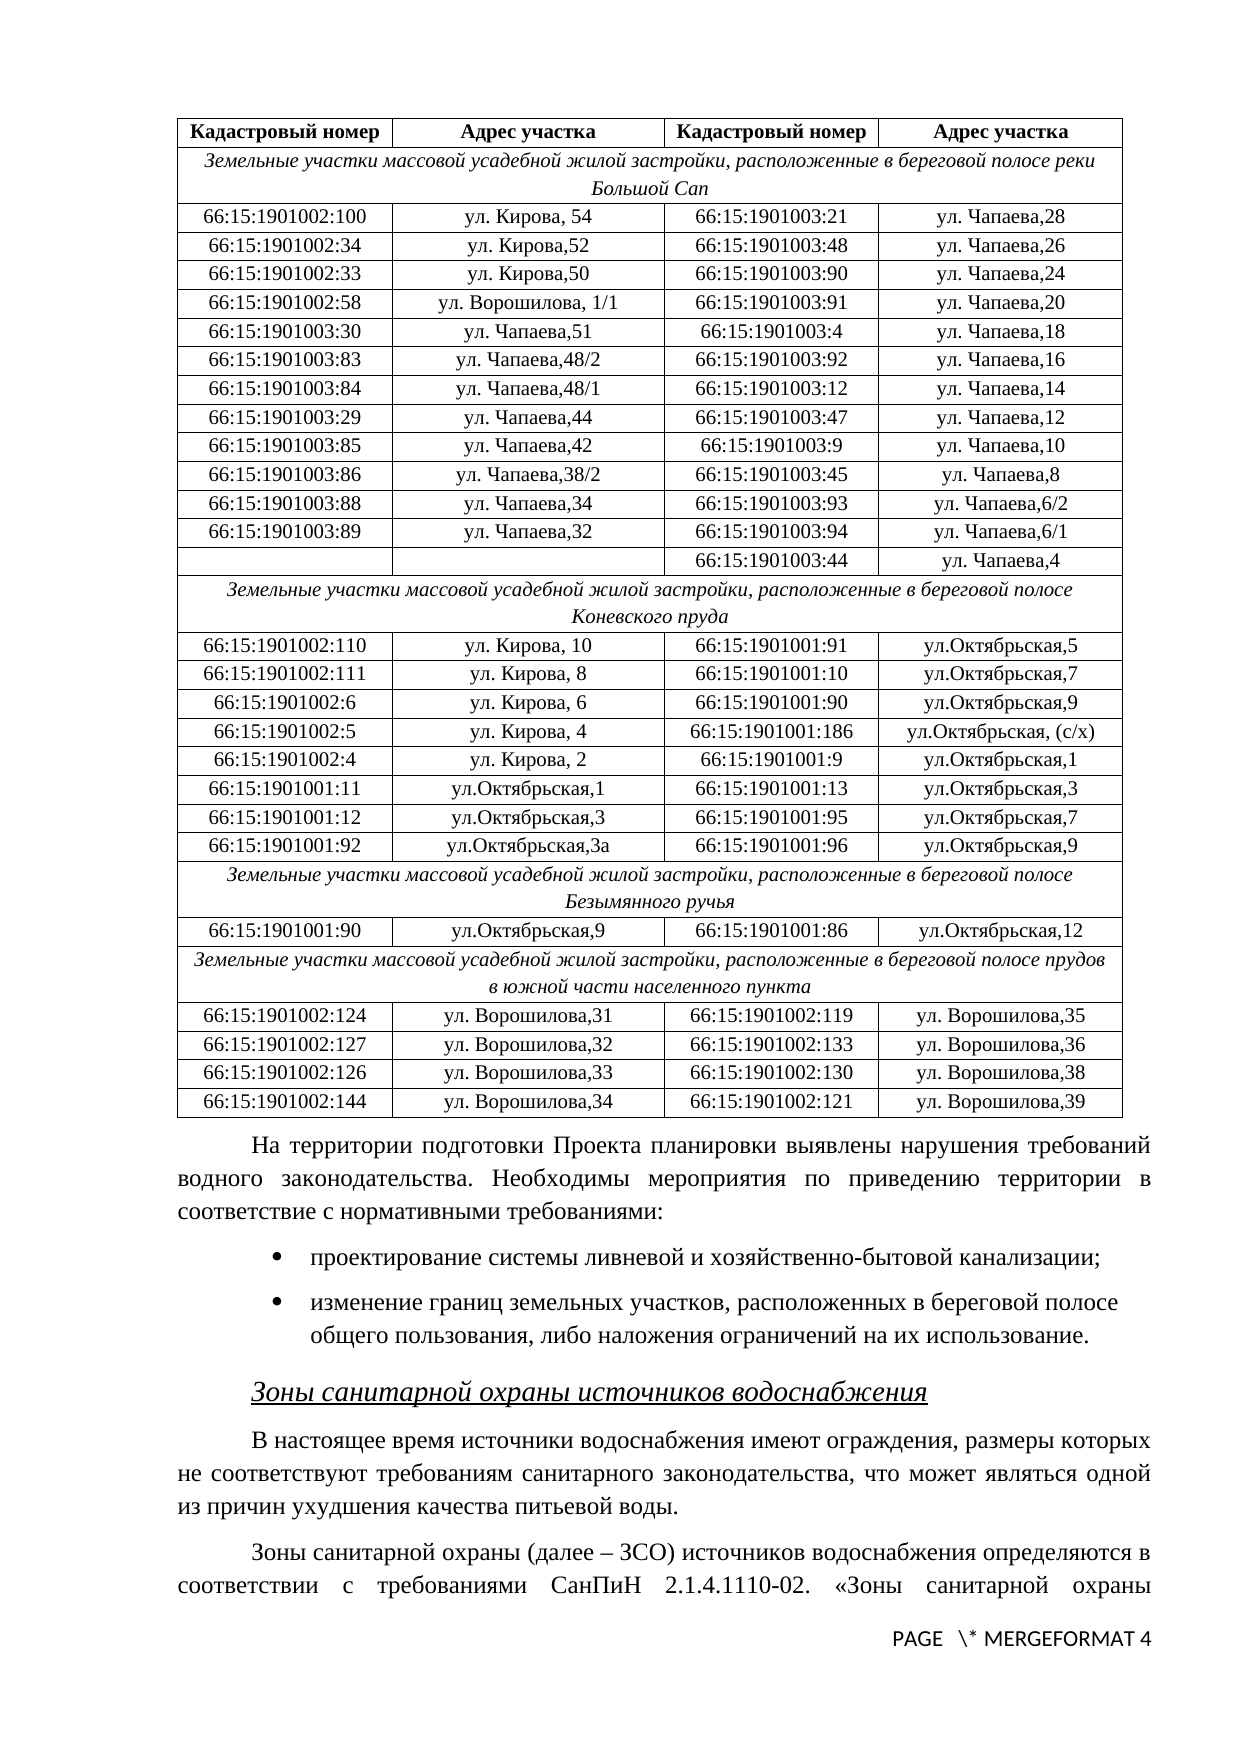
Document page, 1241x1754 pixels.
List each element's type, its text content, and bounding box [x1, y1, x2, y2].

table_cell ул. Чапаева,42 [393, 433, 664, 461]
table_cell ул. Чапаева,51 [393, 319, 664, 346]
table_cell ул. Чапаева,14 [879, 376, 1122, 403]
table_cell 66:15:1901002:4 [178, 747, 392, 775]
table_cell Земельные участки массовой усадебной жилой застройки, расположенные в береговой полосе Коневского пруда [178, 576, 1122, 632]
table_cell ул. Кирова, 54 [393, 204, 664, 232]
table_cell 66:15:1901003:29 [178, 405, 392, 432]
table_cell 66:15:1901002:126 [178, 1060, 392, 1088]
table_header Адрес участка [879, 119, 1122, 147]
table_cell 66:15:1901002:121 [665, 1089, 878, 1117]
table_cell 66:15:1901003:84 [178, 376, 392, 403]
table_cell 66:15:1901001:10 [665, 661, 878, 689]
table_cell 66:15:1901001:12 [178, 805, 392, 832]
table_header Адрес участка [393, 119, 664, 147]
table_cell 66:15:1901003:30 [178, 319, 392, 346]
table_cell ул. Чапаева,20 [879, 290, 1122, 318]
table_cell ул.Октябрьская,1 [393, 776, 664, 803]
table_cell ул. Чапаева,18 [879, 319, 1122, 346]
table_cell 66:15:1901002:100 [178, 204, 392, 232]
table_cell ул.Октябрьская,9 [393, 918, 664, 946]
table_cell 66:15:1901001:90 [665, 690, 878, 718]
table_cell ул. Ворошилова,36 [879, 1032, 1122, 1059]
table_cell 66:15:1901002:124 [178, 1003, 392, 1031]
table_cell ул. Чапаева,44 [393, 405, 664, 432]
list проектирование системы ливневой и хозяйственно-бытовой канализации; [273, 1242, 1152, 1270]
table_cell ул.Октябрьская,9 [879, 833, 1122, 861]
table_cell 66:15:1901001:186 [665, 719, 878, 746]
table_cell 66:15:1901003:86 [178, 462, 392, 489]
table_cell ул. Чапаева,6/2 [879, 491, 1122, 518]
table_cell ул. Кирова, 2 [393, 747, 664, 775]
table_cell 66:15:1901001:92 [178, 833, 392, 861]
table_cell ул. Кирова, 6 [393, 690, 664, 718]
subtitle Зоны санитарной охраны источников водоснабжения [251, 1374, 1152, 1408]
table_cell ул. Чапаева,48/2 [393, 347, 664, 375]
table_cell ул. Чапаева,28 [879, 204, 1122, 232]
table_cell 66:15:1901002:127 [178, 1032, 392, 1059]
table_cell ул. Чапаева,24 [879, 261, 1122, 289]
table_cell ул. Ворошилова,39 [879, 1089, 1122, 1117]
table_cell ул. Кирова, 4 [393, 719, 664, 746]
table_cell Земельные участки массовой усадебной жилой застройки, расположенные в береговой полосе Безымянного ручья [178, 862, 1122, 917]
table_header Кадастровый номер [178, 119, 392, 147]
table_cell 66:15:1901002:130 [665, 1060, 878, 1088]
table_cell 66:15:1901001:9 [665, 747, 878, 775]
table_cell 66:15:1901003:48 [665, 233, 878, 260]
table_cell 66:15:1901003:92 [665, 347, 878, 375]
table_cell ул. Кирова, 8 [393, 661, 664, 689]
table_cell 66:15:1901003:90 [665, 261, 878, 289]
table_cell 66:15:1901003:44 [665, 548, 878, 575]
table_cell ул.Октябрьская,3 [879, 776, 1122, 803]
table_cell 66:15:1901002:34 [178, 233, 392, 260]
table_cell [178, 148, 1122, 203]
table_cell 66:15:1901003:12 [665, 376, 878, 403]
table_cell ул.Октябрьская,12 [879, 918, 1122, 946]
table_cell ул.Октябрьская,9 [879, 690, 1122, 718]
text На территории подготовки Проекта планировки выявлены нарушения требований водного законодательства. Необходимы мероприятия по приведению территории в соответствие с нормативными требованиями: [177, 1130, 1152, 1225]
table_cell ул.Октябрьская,3а [393, 833, 664, 861]
table_cell ул. Ворошилова,31 [393, 1003, 664, 1031]
table_cell ул. Чапаева,34 [393, 491, 664, 518]
table_cell 66:15:1901002:111 [178, 661, 392, 689]
table_cell ул.Октябрьская,7 [879, 661, 1122, 689]
table_cell ул.Октябрьская, (с/х) [879, 719, 1122, 746]
table_cell ул. Ворошилова,32 [393, 1032, 664, 1059]
table_cell ул. Чапаева,12 [879, 405, 1122, 432]
table_cell ул. Чапаева,38/2 [393, 462, 664, 489]
table_cell 66:15:1901001:96 [665, 833, 878, 861]
table_cell ул. Ворошилова,34 [393, 1089, 664, 1117]
table_cell 66:15:1901003:93 [665, 491, 878, 518]
table_cell [393, 548, 664, 575]
text В настоящее время источники водоснабжения имеют ограждения, размеры которых не соответствуют требованиям санитарного законодательства, что может являться одной из причин ухудшения качества питьевой воды. [177, 1425, 1152, 1520]
table_cell ул. Чапаева,8 [879, 462, 1122, 489]
table_cell 66:15:1901002:110 [178, 633, 392, 660]
table_cell 66:15:1901003:85 [178, 433, 392, 461]
table_cell 66:15:1901001:13 [665, 776, 878, 803]
table_cell ул. Ворошилова,38 [879, 1060, 1122, 1088]
table_cell ул.Октябрьская,7 [879, 805, 1122, 832]
table_cell ул. Чапаева,48/1 [393, 376, 664, 403]
table_cell 66:15:1901003:9 [665, 433, 878, 461]
table_cell ул. Ворошилова, 1/1 [393, 290, 664, 318]
table_cell 66:15:1901002:133 [665, 1032, 878, 1059]
table_cell 66:15:1901002:119 [665, 1003, 878, 1031]
table_cell ул. Чапаева,32 [393, 519, 664, 547]
table_cell 66:15:1901002:33 [178, 261, 392, 289]
table_cell 66:15:1901003:45 [665, 462, 878, 489]
table_cell 66:15:1901001:86 [665, 918, 878, 946]
table_cell 66:15:1901003:88 [178, 491, 392, 518]
table_cell 66:15:1901003:47 [665, 405, 878, 432]
table_cell Земельные участки массовой усадебной жилой застройки, расположенные в береговой полосе прудов в южной части населенного пункта [178, 947, 1122, 1002]
table_cell ул. Кирова,52 [393, 233, 664, 260]
table_header Кадастровый номер [665, 119, 878, 147]
table_cell ул. Чапаева,10 [879, 433, 1122, 461]
table_cell ул. Кирова,50 [393, 261, 664, 289]
table_cell 66:15:1901001:95 [665, 805, 878, 832]
table_cell ул. Ворошилова,35 [879, 1003, 1122, 1031]
table_cell 66:15:1901003:4 [665, 319, 878, 346]
table_cell 66:15:1901003:21 [665, 204, 878, 232]
table_cell ул. Кирова, 10 [393, 633, 664, 660]
table_cell ул.Октябрьская,5 [879, 633, 1122, 660]
table_cell 66:15:1901001:90 [178, 918, 392, 946]
table_cell ул. Чапаева,26 [879, 233, 1122, 260]
table_cell 66:15:1901002:144 [178, 1089, 392, 1117]
table_cell 66:15:1901002:58 [178, 290, 392, 318]
table_cell ул. Чапаева,6/1 [879, 519, 1122, 547]
table_cell 66:15:1901001:11 [178, 776, 392, 803]
table_cell 66:15:1901002:6 [178, 690, 392, 718]
table_cell 66:15:1901002:5 [178, 719, 392, 746]
table_cell 66:15:1901003:89 [178, 519, 392, 547]
table_cell ул. Ворошилова,33 [393, 1060, 664, 1088]
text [177, 1537, 1152, 1598]
table_cell 66:15:1901003:91 [665, 290, 878, 318]
table_cell 66:15:1901003:83 [178, 347, 392, 375]
table_cell ул.Октябрьская,1 [879, 747, 1122, 775]
table_cell ул.Октябрьская,3 [393, 805, 664, 832]
table_cell ул. Чапаева,4 [879, 548, 1122, 575]
list изменение границ земельных участков, расположенных в береговой полосе общего пользования, либо наложения ограничений на их использование. [273, 1287, 1152, 1349]
table_cell [178, 548, 392, 575]
table_cell ул. Чапаева,16 [879, 347, 1122, 375]
table_cell 66:15:1901003:94 [665, 519, 878, 547]
table_cell 66:15:1901001:91 [665, 633, 878, 660]
